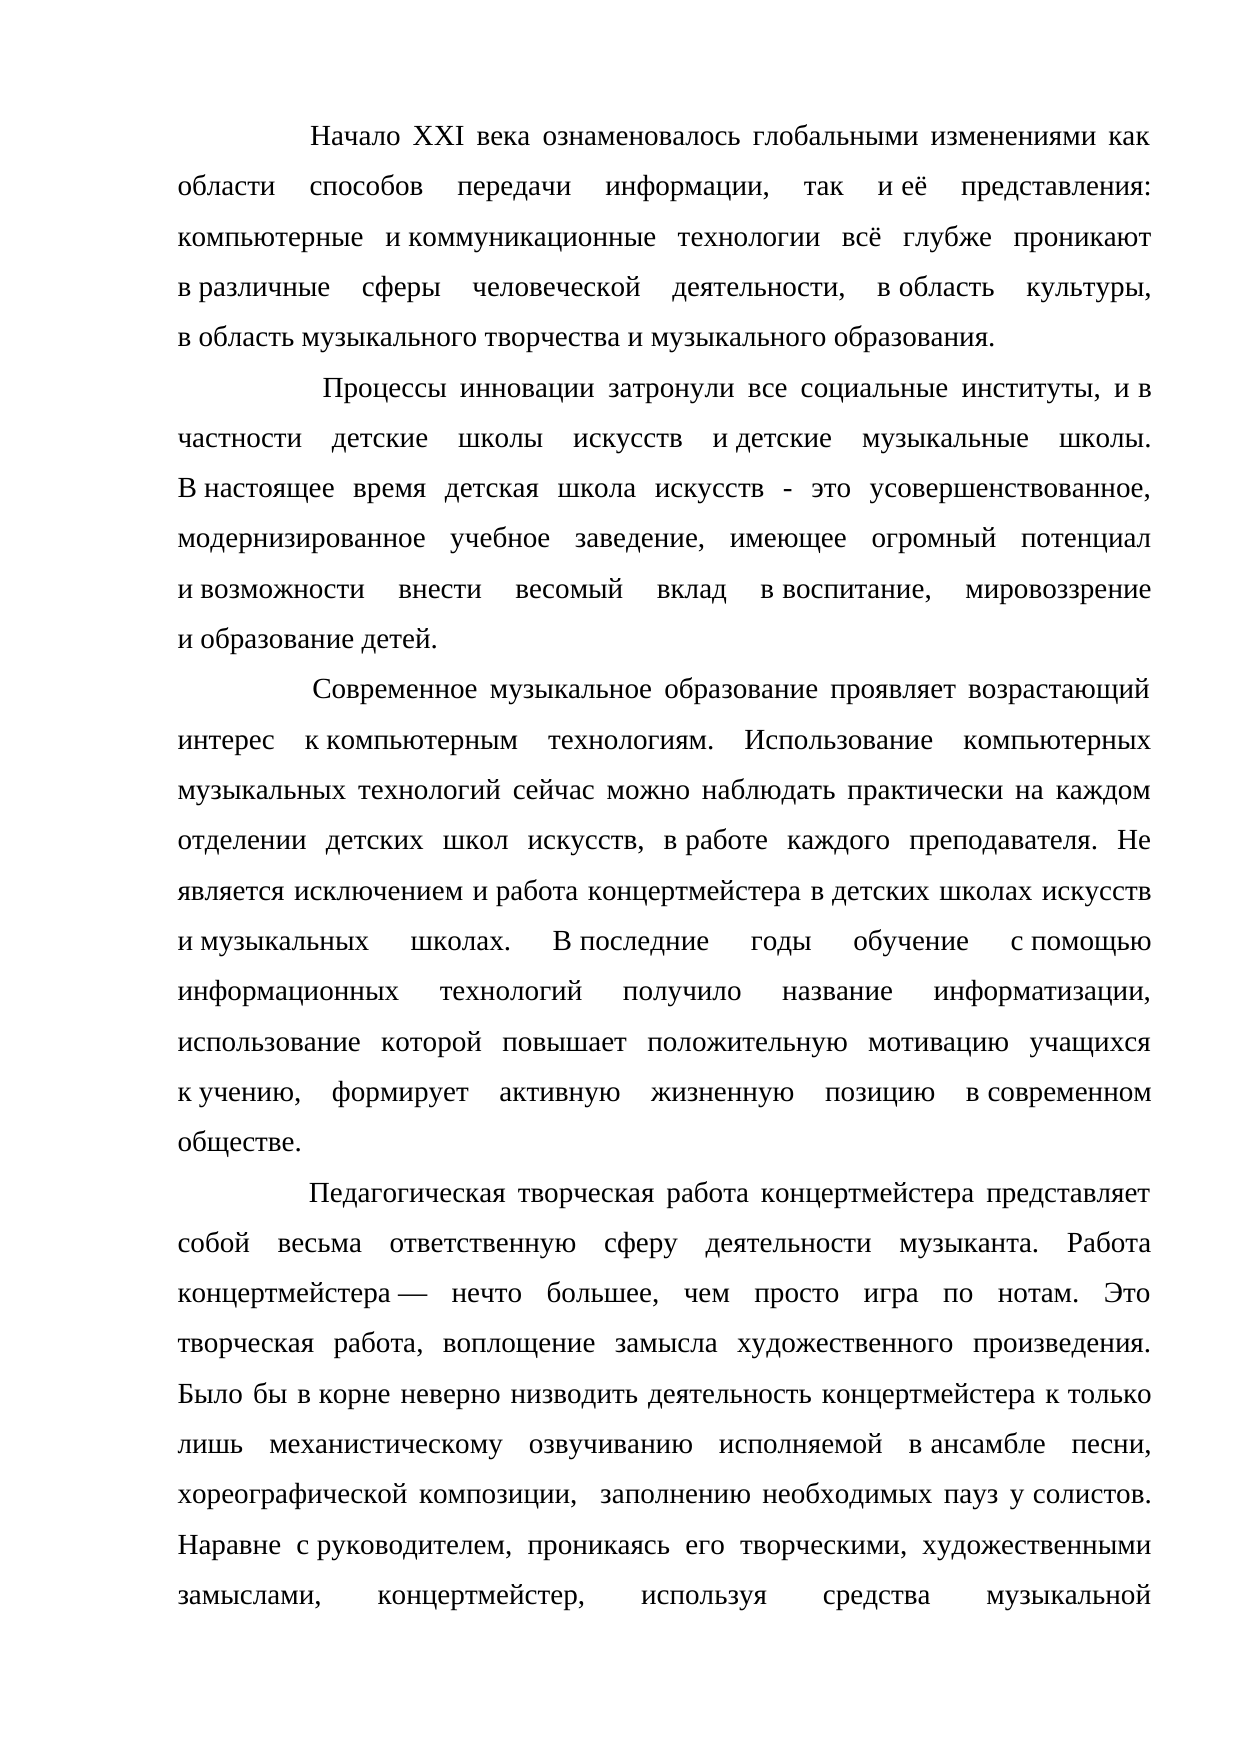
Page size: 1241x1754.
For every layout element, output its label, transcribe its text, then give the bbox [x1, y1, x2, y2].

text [177, 1175, 1152, 1611]
text Современное музыкальное образование проявляет возрастающий интерес к компьютерным технологиям. Использование компьютерных музыкальных технологий сейчас можно наблюдать практически на каждом отделении детских школ искусств, в работе каждого преподавателя. Не является исключением и работа концертмейстера в детских школах искусств и музыкальных школах. В последние годы обучение с помощью информационных технологий получило название информатизации, использование которой повышает положительную мотивацию учащихся к учению, формирует активную жизненную позицию в современном обществе. [177, 672, 1152, 1158]
text Начало XXI века ознаменовалось глобальными изменениями как области способов передачи информации, так и её представления: компьютерные и коммуникационные технологии всё глубже проникают в различные сферы человеческой деятельности, в область культуры, в область музыкального творчества и музыкального образования. [177, 118, 1152, 353]
text Процессы инновации затронули все социальные институты, и в частности детские школы искусств и детские музыкальные школы. В настоящее время детская школа искусств - это усовершенствованное, модернизированное учебное заведение, имеющее огромный потенциал и возможности внести весомый вклад в воспитание, мировоззрение и образование детей. [177, 370, 1152, 655]
